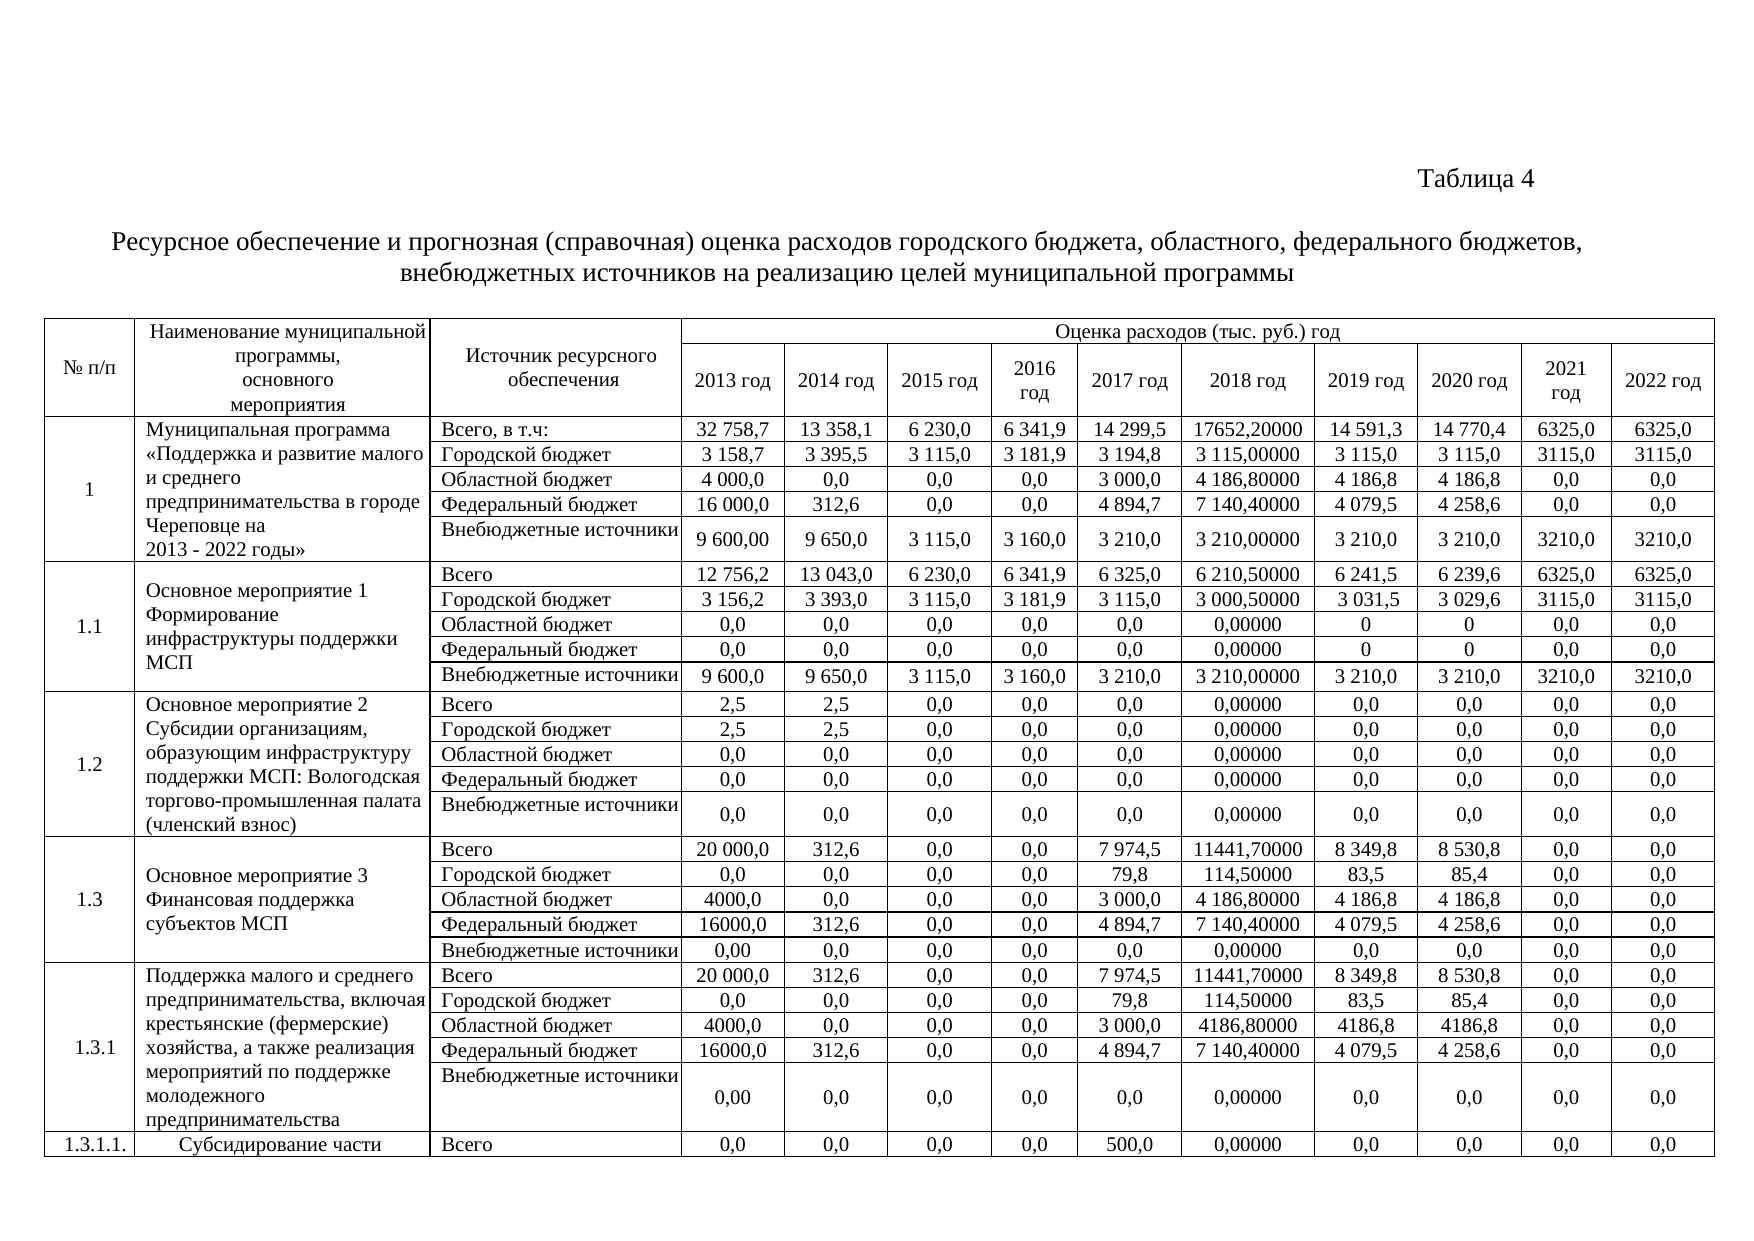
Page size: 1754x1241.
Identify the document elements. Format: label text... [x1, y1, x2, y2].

table_cell 2022 год [1612, 344, 1714, 416]
table_cell 16 000,0 [682, 492, 784, 516]
table_cell 3 210,00000 [1182, 517, 1314, 561]
table_cell 0,0 [1522, 612, 1611, 636]
table_cell 2013 год [682, 344, 784, 416]
table_cell 0,0 [1612, 887, 1714, 911]
table_cell 0,0 [1612, 938, 1714, 962]
table_cell 7 974,5 [1078, 963, 1181, 987]
table_cell 0,0 [992, 692, 1077, 716]
table_cell 2,5 [785, 717, 887, 741]
table_cell 4000,0 [682, 887, 784, 911]
table_cell 6 341,9 [992, 562, 1077, 586]
table_cell 9 650,0 [785, 517, 887, 561]
table_cell 6 239,6 [1418, 562, 1521, 586]
table_cell 3 031,5 [1315, 587, 1417, 611]
table_cell 0,0 [1522, 963, 1611, 987]
table_cell 0,0 [1315, 1132, 1417, 1156]
table_cell 6 230,0 [888, 417, 991, 441]
table_cell 0,0 [1418, 717, 1521, 741]
table_cell 7 140,40000 [1182, 492, 1314, 516]
table_cell 0,0 [1522, 1132, 1611, 1156]
table_cell 6 210,50000 [1182, 562, 1314, 586]
table_cell 4 258,6 [1418, 1038, 1521, 1062]
table_cell 2019 год [1315, 344, 1417, 416]
table_cell 0,0 [992, 467, 1077, 491]
table_cell 0,0 [1522, 913, 1611, 936]
table_cell 0,0 [888, 887, 991, 911]
table_cell 3 000,0 [1078, 887, 1181, 911]
table_cell 3 156,2 [682, 587, 784, 611]
table_cell 4 894,7 [1078, 492, 1181, 516]
table_cell Всего [431, 1132, 681, 1156]
table_cell 0,0 [785, 637, 887, 661]
table_cell 0,0 [1078, 717, 1181, 741]
table_cell 79,8 [1078, 862, 1181, 886]
table_cell 3 000,50000 [1182, 587, 1314, 611]
table_header Оценка расходов (тыс. руб.) год [682, 319, 1714, 343]
table_cell 1.3 [45, 837, 134, 962]
table_cell 3 115,0 [888, 517, 991, 561]
table_cell 1.3.1.1. [45, 1132, 134, 1156]
table_cell 0,0 [1522, 467, 1611, 491]
table_cell 3 115,0 [888, 587, 991, 611]
table_cell Основное мероприятие 3 Финансовая поддержка субъектов МСП [135, 837, 429, 962]
table_cell 0,0 [1418, 742, 1521, 766]
table_cell 2,5 [682, 692, 784, 716]
table_cell 500,0 [1078, 1132, 1181, 1156]
table_cell 4 000,0 [682, 467, 784, 491]
table_cell 0,0 [1418, 692, 1521, 716]
table_cell 312,6 [785, 1038, 887, 1062]
text Ресурсное обеспечение и прогнозная (справочная) оценка расходов городского бюджета, областного, федерального бюджетов, [59, 225, 1636, 256]
table_cell 0,0 [888, 963, 991, 987]
table_cell Областной бюджет [431, 1013, 681, 1037]
table_cell 0,0 [888, 492, 991, 516]
table_cell 14 770,4 [1418, 417, 1521, 441]
table_cell 0,00000 [1182, 637, 1314, 661]
table_cell 0,0 [992, 1132, 1077, 1156]
table_cell 4 186,8 [1315, 467, 1417, 491]
table_cell 14 591,3 [1315, 417, 1417, 441]
table_cell 0,0 [1078, 792, 1181, 836]
table_cell 0,0 [888, 1013, 991, 1037]
table_cell 0,0 [992, 637, 1077, 661]
table_cell Городской бюджет [431, 587, 681, 611]
table_cell Городской бюджет [431, 862, 681, 886]
table_cell 0,0 [785, 612, 887, 636]
table_cell Внебюджетные источники [431, 1063, 681, 1131]
table_cell Областной бюджет [431, 887, 681, 911]
table_cell 0,0 [1315, 717, 1417, 741]
table_cell 4 186,80000 [1182, 887, 1314, 911]
table_cell 79,8 [1078, 988, 1181, 1012]
table_cell 4186,80000 [1182, 1013, 1314, 1037]
table_cell 0,0 [992, 717, 1077, 741]
table_cell 0,0 [785, 792, 887, 836]
table_cell 16000,0 [682, 1038, 784, 1062]
table_cell Поддержка малого и среднего предпринимательства, включая крестьянские (фермерские) хозяйства, а также реализация мероприятий по поддержке молодежного предпринимательства [135, 963, 429, 1131]
table_cell 8 349,8 [1315, 837, 1417, 861]
table_cell 2015 год [888, 344, 991, 416]
table_cell 8 530,8 [1418, 837, 1521, 861]
table_cell 0,00000 [1182, 1132, 1314, 1156]
table_cell 2020 год [1418, 344, 1521, 416]
table_cell 0,0 [1612, 837, 1714, 861]
table_cell Городской бюджет [431, 442, 681, 466]
table_cell 85,4 [1418, 988, 1521, 1012]
table_cell 20 000,0 [682, 837, 784, 861]
table_cell 114,50000 [1182, 862, 1314, 886]
table_cell 0,0 [888, 717, 991, 741]
table_cell 85,4 [1418, 862, 1521, 886]
table_cell 0,0 [1522, 767, 1611, 791]
table_cell 0,0 [1078, 637, 1181, 661]
table_cell 0,0 [1315, 792, 1417, 836]
text Таблица 4 [59, 162, 1636, 194]
table_cell 0,0 [1612, 988, 1714, 1012]
table_cell 0,00 [682, 1063, 784, 1131]
table_cell 0,0 [1522, 637, 1611, 661]
table_cell 0,0 [682, 792, 784, 836]
table_header Источник ресурсного обеспечения [431, 319, 681, 416]
table_cell 3 158,7 [682, 442, 784, 466]
table_cell 0,0 [1522, 938, 1611, 962]
table_cell 0,0 [1315, 767, 1417, 791]
table_cell 0,0 [1612, 1132, 1714, 1156]
table_cell 13 358,1 [785, 417, 887, 441]
table_cell 0,0 [785, 988, 887, 1012]
table_cell 3 181,9 [992, 587, 1077, 611]
table_cell 0,0 [1612, 767, 1714, 791]
table_cell Всего [431, 692, 681, 716]
table_cell 3 160,0 [992, 517, 1077, 561]
table_cell 0,00000 [1182, 938, 1314, 962]
table_cell 312,6 [785, 913, 887, 936]
table_cell 83,5 [1315, 988, 1417, 1012]
table_cell 3 210,0 [1315, 663, 1417, 691]
table_cell 0,0 [785, 767, 887, 791]
table_cell 312,6 [785, 492, 887, 516]
table_cell 0 [1418, 612, 1521, 636]
table_cell 3 115,0 [1418, 442, 1521, 466]
table_cell 0,0 [785, 742, 887, 766]
table_cell 3210,0 [1612, 517, 1714, 561]
table_cell 0,00000 [1182, 692, 1314, 716]
table_cell 0,0 [1418, 767, 1521, 791]
table_cell 4 258,6 [1418, 492, 1521, 516]
table_cell 0,0 [1522, 742, 1611, 766]
table_cell 16000,0 [682, 913, 784, 936]
table_cell 0,0 [992, 612, 1077, 636]
table_cell 0,0 [785, 1132, 887, 1156]
table_cell 3 194,8 [1078, 442, 1181, 466]
table_cell 0,0 [1612, 1013, 1714, 1037]
table_cell 3115,0 [1522, 442, 1611, 466]
table_cell 2,5 [682, 717, 784, 741]
table_cell Областной бюджет [431, 467, 681, 491]
table_cell 0,0 [1522, 1063, 1611, 1131]
table_cell 0,0 [888, 767, 991, 791]
table_cell 3 393,0 [785, 587, 887, 611]
table_cell 0 [1315, 612, 1417, 636]
table_cell 3115,0 [1522, 587, 1611, 611]
table_cell 0,0 [888, 467, 991, 491]
table_cell 0,0 [888, 1038, 991, 1062]
table_cell 6325,0 [1522, 562, 1611, 586]
table_cell 0,0 [1522, 692, 1611, 716]
table_cell 0,0 [682, 742, 784, 766]
table_cell 0,0 [1418, 792, 1521, 836]
table_cell 0,0 [888, 1063, 991, 1131]
table_cell Всего, в т.ч: [431, 417, 681, 441]
table_cell 0,0 [888, 862, 991, 886]
table_cell 32 758,7 [682, 417, 784, 441]
table_cell 0,0 [888, 913, 991, 936]
table_cell 2018 год [1182, 344, 1314, 416]
table_cell 2021 год [1522, 344, 1611, 416]
table_cell 0,0 [1418, 1063, 1521, 1131]
table_cell 0,0 [1612, 1038, 1714, 1062]
table_cell 3 181,9 [992, 442, 1077, 466]
table_cell 3 000,0 [1078, 467, 1181, 491]
table_cell 0,0 [1522, 717, 1611, 741]
table_cell 3 210,0 [1315, 517, 1417, 561]
table_cell Всего [431, 963, 681, 987]
table_header № п/п [45, 319, 134, 416]
table_cell 0,0 [1612, 717, 1714, 741]
table_cell 0,0 [1315, 938, 1417, 962]
table_cell 13 043,0 [785, 562, 887, 586]
table_cell Федеральный бюджет [431, 492, 681, 516]
table_cell 3 210,0 [1078, 517, 1181, 561]
table_cell 0,0 [1612, 612, 1714, 636]
table_cell 0,0 [1315, 692, 1417, 716]
table_cell 0,0 [682, 1132, 784, 1156]
table_cell 0,0 [1418, 1132, 1521, 1156]
table_cell 0,0 [992, 988, 1077, 1012]
table_cell 4 079,5 [1315, 913, 1417, 936]
table_cell 3 115,0 [888, 442, 991, 466]
table_cell 7 140,40000 [1182, 913, 1314, 936]
table_cell 4 186,8 [1315, 887, 1417, 911]
table_cell 20 000,0 [682, 963, 784, 987]
table_cell 0,0 [682, 862, 784, 886]
table_cell Всего [431, 837, 681, 861]
table_cell 0,0 [682, 767, 784, 791]
table_cell 4 186,80000 [1182, 467, 1314, 491]
table_cell 0,0 [1612, 913, 1714, 936]
table_cell 1.3.1 [45, 963, 134, 1131]
table_cell 3 395,5 [785, 442, 887, 466]
table_cell 0,0 [992, 913, 1077, 936]
table_cell Областной бюджет [431, 612, 681, 636]
table_cell Городской бюджет [431, 717, 681, 741]
table_cell 0,0 [785, 467, 887, 491]
table_cell 4 079,5 [1315, 1038, 1417, 1062]
table_cell 4186,8 [1418, 1013, 1521, 1037]
table_cell 3 210,0 [1418, 517, 1521, 561]
table_cell 0,0 [888, 742, 991, 766]
table_cell 0,0 [992, 938, 1077, 962]
table_cell 9 600,0 [682, 663, 784, 691]
table_cell Всего [431, 562, 681, 586]
table_cell 0,0 [1612, 963, 1714, 987]
table_cell Внебюджетные источники [431, 663, 681, 691]
table_cell Муниципальная программа «Поддержка и развитие малого и среднего предпринимательства в городе Череповце на 2013 - 2022 годы» [135, 417, 429, 561]
table_cell 0,0 [682, 988, 784, 1012]
table_cell 0,0 [1315, 1063, 1417, 1131]
table_cell 2014 год [785, 344, 887, 416]
table_cell 6 325,0 [1078, 562, 1181, 586]
table_cell 3 115,0 [888, 663, 991, 691]
table_cell 4000,0 [682, 1013, 784, 1037]
table_cell 0,0 [1418, 938, 1521, 962]
table_cell Основное мероприятие 1 Формирование инфраструктуры поддержки МСП [135, 562, 429, 691]
table_cell 1 [45, 417, 134, 561]
table_cell 0,0 [992, 492, 1077, 516]
table_cell 4 079,5 [1315, 492, 1417, 516]
table_cell 0,00000 [1182, 612, 1314, 636]
table_cell 0,0 [785, 1063, 887, 1131]
table_cell 3210,0 [1522, 663, 1611, 691]
table_cell 6 230,0 [888, 562, 991, 586]
table_cell 0,0 [1522, 988, 1611, 1012]
table_cell 3115,0 [1612, 442, 1714, 466]
table_cell 4 258,6 [1418, 913, 1521, 936]
table_header Наименование муниципальной программы, основного мероприятия [135, 319, 429, 416]
table_cell 7 140,40000 [1182, 1038, 1314, 1062]
table_cell 1.1 [45, 562, 134, 691]
table_cell 312,6 [785, 837, 887, 861]
table_cell 0,0 [1078, 938, 1181, 962]
table_cell 0 [1418, 637, 1521, 661]
table_cell 9 600,00 [682, 517, 784, 561]
table_cell Федеральный бюджет [431, 913, 681, 936]
table_cell 3210,0 [1612, 663, 1714, 691]
table_cell 0,0 [1315, 742, 1417, 766]
table_cell 0,0 [1522, 792, 1611, 836]
table_cell 0,0 [1612, 467, 1714, 491]
table_cell 0,0 [888, 612, 991, 636]
table_cell 0,0 [992, 837, 1077, 861]
table_cell 312,6 [785, 963, 887, 987]
table_cell Областной бюджет [431, 742, 681, 766]
table_cell 0,0 [1612, 792, 1714, 836]
table_cell 0,00 [682, 938, 784, 962]
table_cell 3 115,0 [1315, 442, 1417, 466]
table_cell 6325,0 [1612, 562, 1714, 586]
table_cell 0,0 [1078, 1063, 1181, 1131]
table_cell 0,0 [1522, 837, 1611, 861]
table_cell 4 894,7 [1078, 913, 1181, 936]
table_cell Федеральный бюджет [431, 637, 681, 661]
table_cell 3 115,0 [1078, 587, 1181, 611]
table_cell 0,0 [1612, 637, 1714, 661]
table_cell 0,0 [1522, 1013, 1611, 1037]
table_cell 0,0 [1612, 492, 1714, 516]
table_cell 0,0 [1612, 692, 1714, 716]
table_cell 3 115,00000 [1182, 442, 1314, 466]
table_cell 0,0 [992, 887, 1077, 911]
table_cell 0,0 [1522, 862, 1611, 886]
table_cell Основное мероприятие 2 Субсидии организациям, образующим инфраструктуру поддержки МСП: Вологодская торгово-промышленная палата (членский взнос) [135, 692, 429, 836]
table_cell 6 241,5 [1315, 562, 1417, 586]
table_cell 0,0 [1522, 1038, 1611, 1062]
table_cell 0 [1315, 637, 1417, 661]
table_cell 0,0 [1612, 862, 1714, 886]
table_cell Федеральный бюджет [431, 1038, 681, 1062]
table_cell 3 210,00000 [1182, 663, 1314, 691]
table_cell 7 974,5 [1078, 837, 1181, 861]
table_cell 11441,70000 [1182, 837, 1314, 861]
table_cell 0,0 [992, 862, 1077, 886]
table_cell 11441,70000 [1182, 963, 1314, 987]
table_cell Внебюджетные источники [431, 938, 681, 962]
table_cell 0,0 [888, 837, 991, 861]
table_cell 0,0 [785, 862, 887, 886]
table_cell 0,00000 [1182, 717, 1314, 741]
table_cell 0,0 [992, 963, 1077, 987]
table_cell 0,0 [992, 1038, 1077, 1062]
table_cell 3 000,0 [1078, 1013, 1181, 1037]
table_cell 4 894,7 [1078, 1038, 1181, 1062]
table_cell 8 530,8 [1418, 963, 1521, 987]
table_cell 3 210,0 [1078, 663, 1181, 691]
table_cell 0,00000 [1182, 1063, 1314, 1131]
table_cell 2016 год [992, 344, 1077, 416]
table_cell 0,0 [992, 792, 1077, 836]
table_cell 0,0 [1078, 612, 1181, 636]
table_cell Городской бюджет [431, 988, 681, 1012]
table_cell 0,0 [992, 767, 1077, 791]
table_cell 0,0 [992, 742, 1077, 766]
table_cell 3115,0 [1612, 587, 1714, 611]
table_cell 0,0 [888, 1132, 991, 1156]
table_cell 1.2 [45, 692, 134, 836]
table_cell 2,5 [785, 692, 887, 716]
table_cell 6 341,9 [992, 417, 1077, 441]
table_cell 83,5 [1315, 862, 1417, 886]
table_cell 0,0 [682, 637, 784, 661]
table_cell 0,0 [992, 1063, 1077, 1131]
table_cell Федеральный бюджет [431, 767, 681, 791]
table_cell 3210,0 [1522, 517, 1611, 561]
table_cell 6325,0 [1612, 417, 1714, 441]
table_cell 0,0 [888, 938, 991, 962]
table_cell 0,0 [1522, 492, 1611, 516]
table_cell 12 756,2 [682, 562, 784, 586]
table_cell 0,0 [1612, 1063, 1714, 1131]
table_cell 3 029,6 [1418, 587, 1521, 611]
table_cell 0,00000 [1182, 767, 1314, 791]
table_cell 0,0 [682, 612, 784, 636]
table_cell 0,0 [888, 692, 991, 716]
table_cell 6325,0 [1522, 417, 1611, 441]
table_cell 3 160,0 [992, 663, 1077, 691]
table_cell 0,00000 [1182, 792, 1314, 836]
table_cell 0,0 [888, 792, 991, 836]
table_cell Внебюджетные источники [431, 517, 681, 561]
table_cell 0,0 [785, 1013, 887, 1037]
table_cell 8 349,8 [1315, 963, 1417, 987]
text внебюджетных источников на реализацию целей муниципальной программы [59, 256, 1636, 287]
table_cell 3 210,0 [1418, 663, 1521, 691]
table_cell 0,00000 [1182, 742, 1314, 766]
table_cell 0,0 [785, 887, 887, 911]
table_cell 0,0 [785, 938, 887, 962]
table_cell 4 186,8 [1418, 467, 1521, 491]
table_cell 4186,8 [1315, 1013, 1417, 1037]
table_cell Внебюджетные источники [431, 792, 681, 836]
table_cell 0,0 [1612, 742, 1714, 766]
table_cell 2017 год [1078, 344, 1181, 416]
table_cell 9 650,0 [785, 663, 887, 691]
table_cell 114,50000 [1182, 988, 1314, 1012]
table_cell 0,0 [888, 988, 991, 1012]
table_cell 0,0 [1078, 692, 1181, 716]
table_cell 0,0 [1078, 767, 1181, 791]
table_cell 14 299,5 [1078, 417, 1181, 441]
table_cell 0,0 [888, 637, 991, 661]
table_cell 0,0 [1078, 742, 1181, 766]
table_cell 0,0 [992, 1013, 1077, 1037]
table_cell 0,0 [1522, 887, 1611, 911]
table_cell 4 186,8 [1418, 887, 1521, 911]
table_cell 17652,20000 [1182, 417, 1314, 441]
